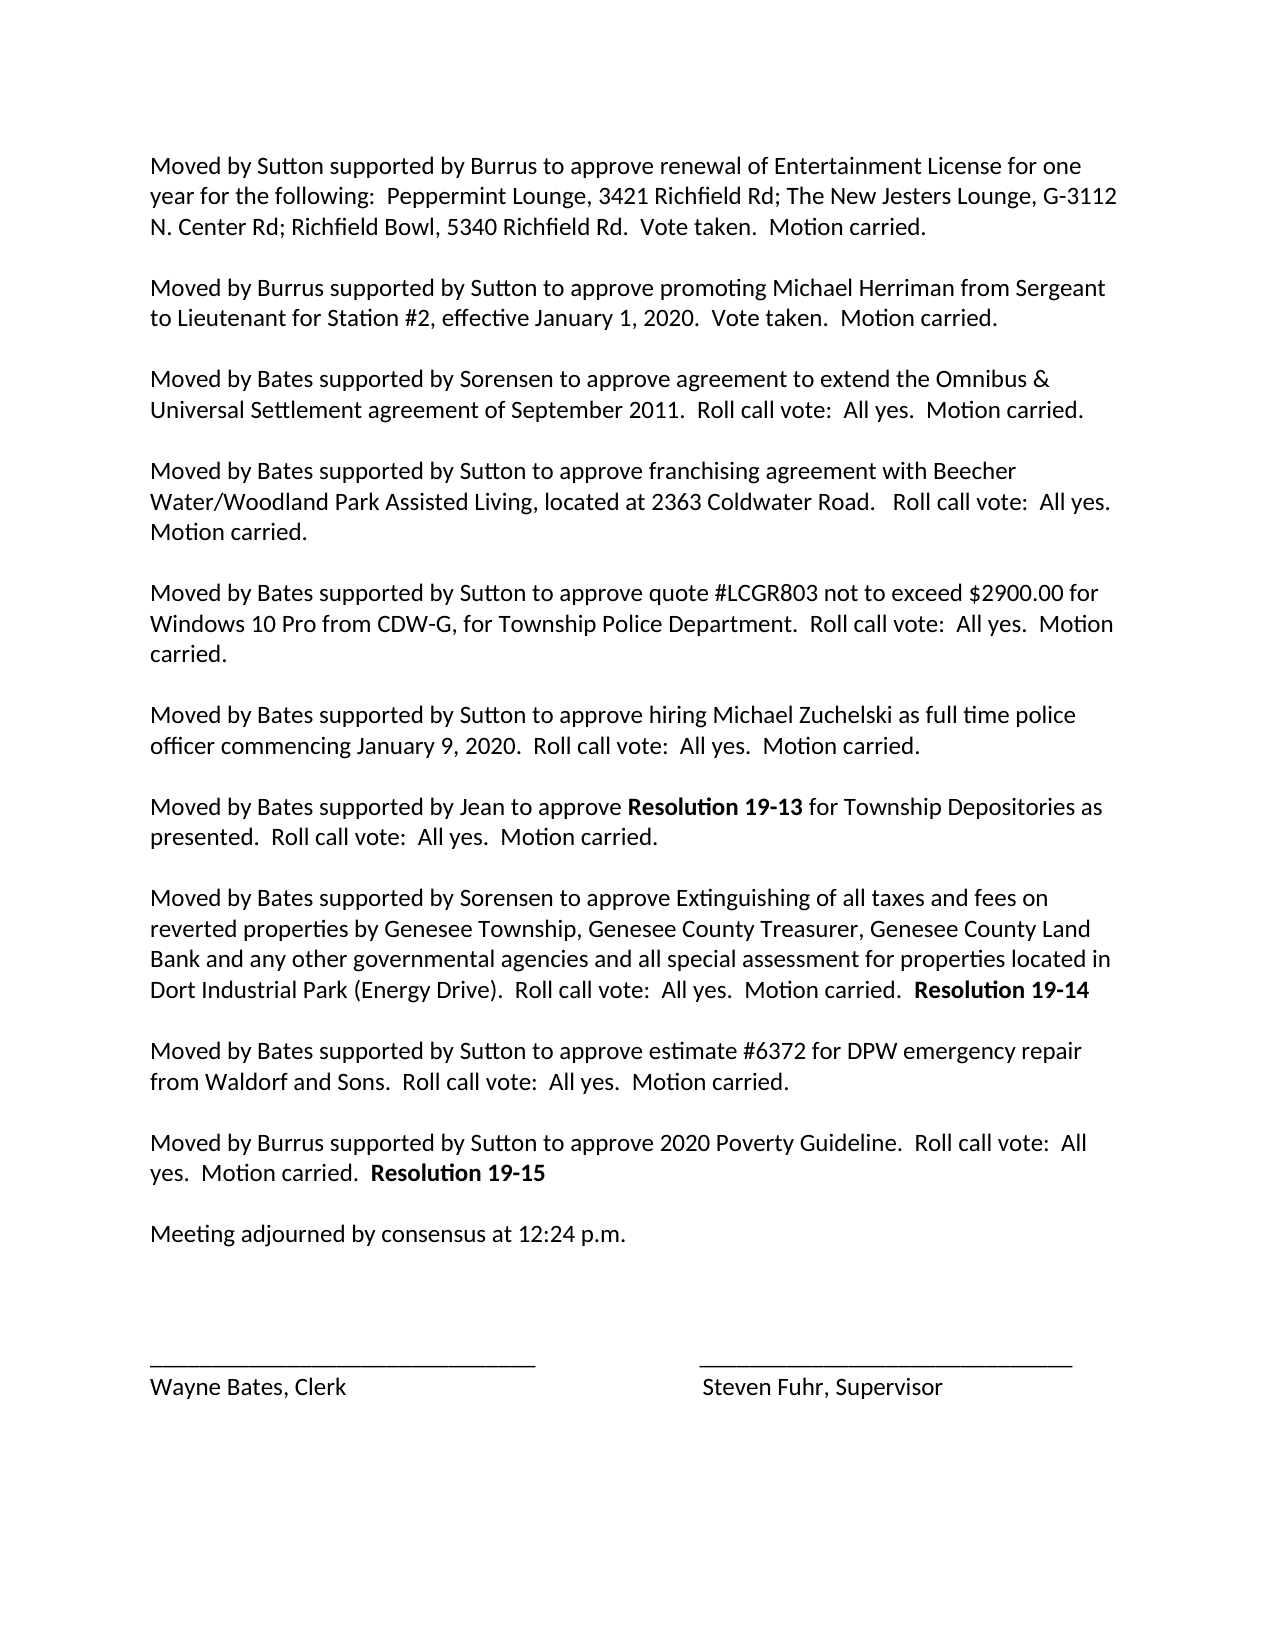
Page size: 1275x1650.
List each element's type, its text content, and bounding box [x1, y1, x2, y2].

text Moved by Bates supported by Sorensen to approve agreement to extend the Omnibus & Universal Settlement agreement of September 2011. Roll call vote: All yes. Motion carried. [150, 364, 1125, 425]
text Moved by Bates supported by Sutton to approve estimate #6372 for DPW emergency repair from Waldorf and Sons. Roll call vote: All yes. Motion carried. [150, 1035, 1125, 1096]
text Moved by Sutton supported by Burrus to approve renewal of Entertainment License for one year for the following: Peppermint Lounge, 3421 Richfield Rd; The New Jesters Lounge, G-3112 N. Center Rd; Richfield Bowl, 5340 Richfield Rd. Vote taken. Motion carried. [150, 150, 1125, 242]
text Moved by Bates supported by Jean to approve Resolution 19-13 for Township Depositories as presented. Roll call vote: All yes. Motion carried. [150, 791, 1125, 852]
text Moved by Bates supported by Sutton to approve quote #LCGR803 not to exceed $2900.00 for Windows 10 Pro from CDW-G, for Township Police Department. Roll call vote: All yes. Motion carried. [150, 577, 1125, 669]
text _______________________________ ______________________________ [150, 1340, 1125, 1371]
text Moved by Bates supported by Sorensen to approve Extinguishing of all taxes and fees on reverted properties by Genesee Township, Genesee County Treasurer, Genesee County Land Bank and any other governmental agencies and all special assessment for properties located in Dort Industrial Park (Energy Drive). Roll call vote: All yes. Motion carried. Resolution 19-14 [150, 882, 1125, 1004]
text Moved by Bates supported by Sutton to approve franchising agreement with Beecher Water/Woodland Park Assisted Living, located at 2363 Coldwater Road. Roll call vote: All yes. Motion carried. [150, 455, 1125, 547]
text Meeting adjourned by consensus at 12:24 p.m. [150, 1218, 1125, 1249]
text Moved by Burrus supported by Sutton to approve 2020 Poverty Guideline. Roll call vote: All yes. Motion carried. Resolution 19-15 [150, 1127, 1125, 1188]
text Wayne Bates, Clerk Steven Fuhr, Supervisor [150, 1371, 1125, 1401]
text Moved by Burrus supported by Sutton to approve promoting Michael Herriman from Sergeant to Lieutenant for Station #2, effective January 1, 2020. Vote taken. Motion carried. [150, 272, 1125, 333]
text Moved by Bates supported by Sutton to approve hiring Michael Zuchelski as full time police officer commencing January 9, 2020. Roll call vote: All yes. Motion carried. [150, 699, 1125, 760]
